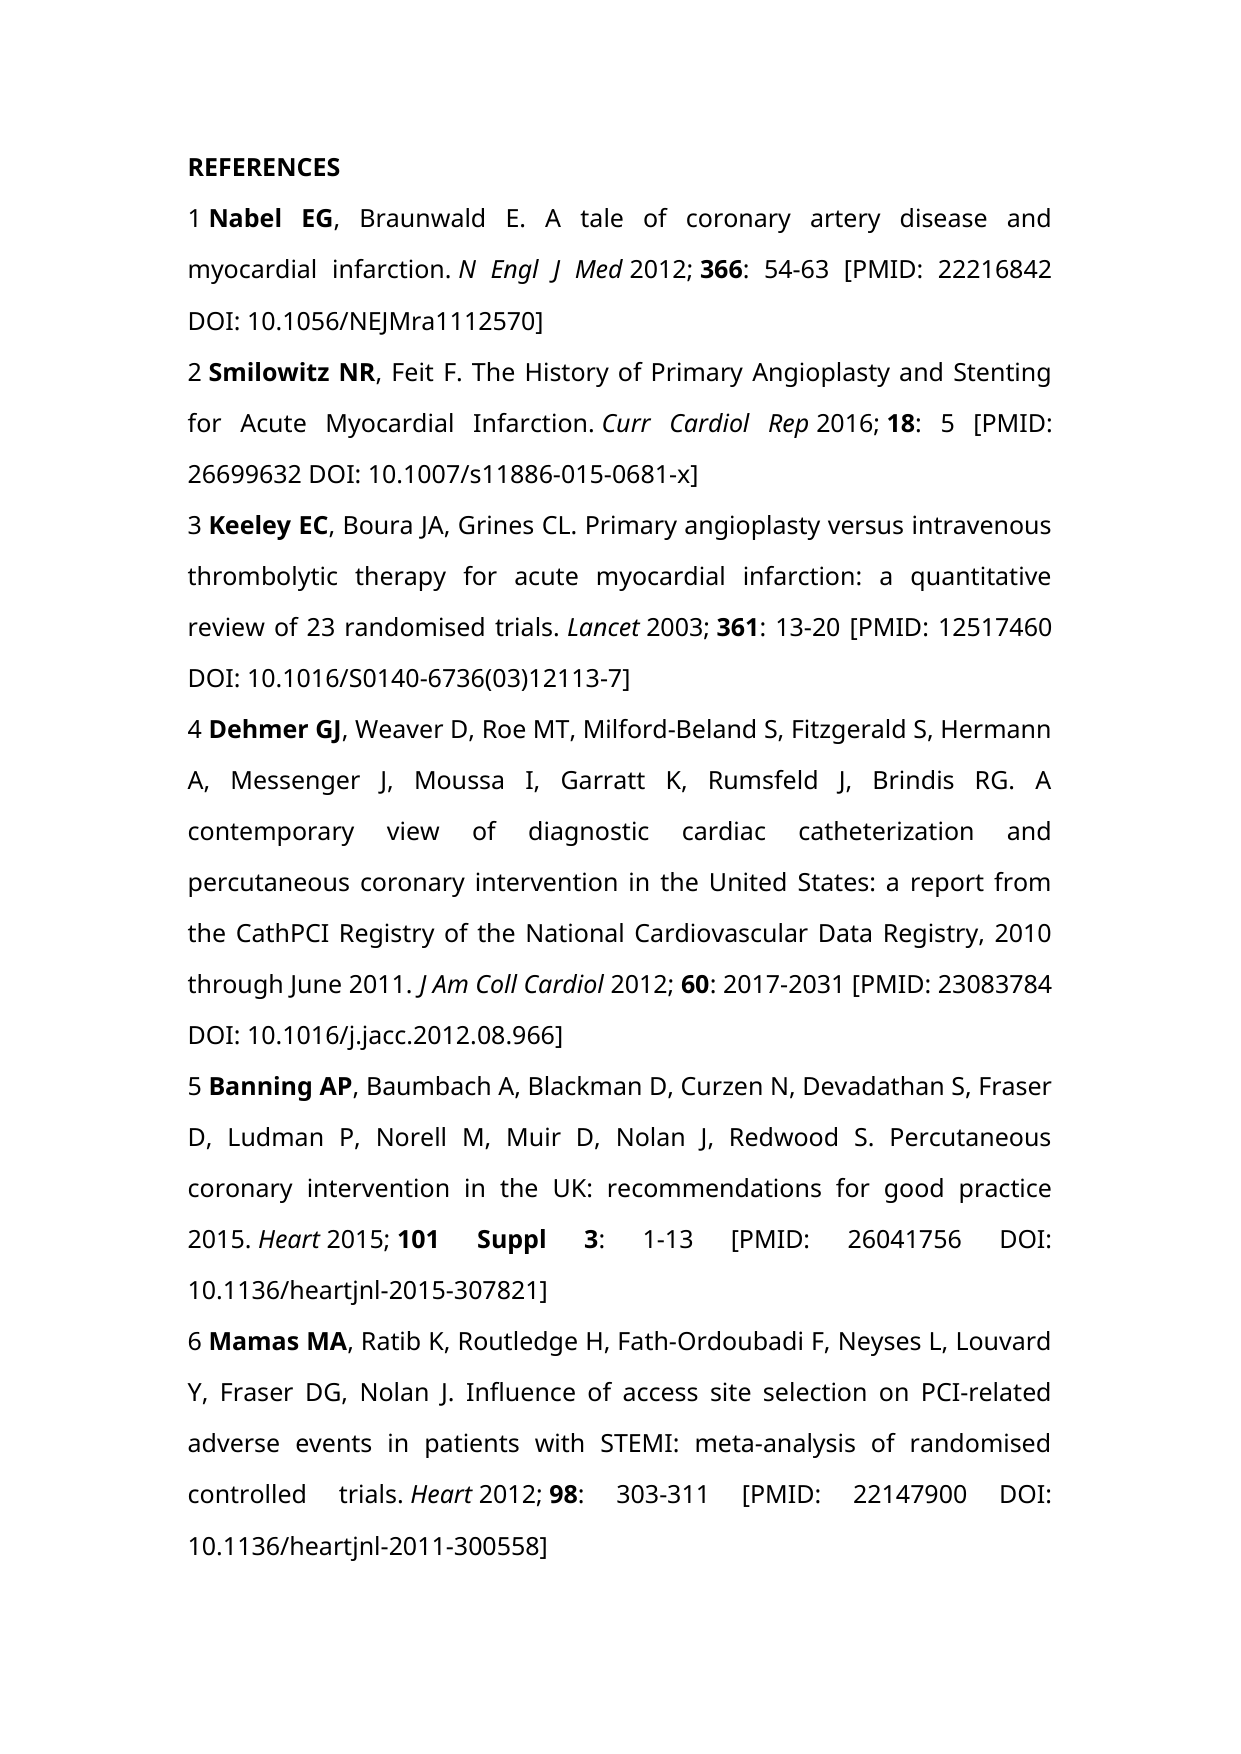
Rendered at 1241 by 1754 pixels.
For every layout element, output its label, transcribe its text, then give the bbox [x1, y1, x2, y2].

text 3 Keeley EC, Boura JA, Grines CL. Primary angioplasty versus intravenous thrombolytic therapy for acute myocardial infarction: a quantitative review of 23 randomised trials. Lancet 2003; 361: 13-20 [PMID: 12517460 DOI: 10.1016/S0140-6736(03)12113-7] [187, 507, 1053, 694]
text 1 Nabel EG, Braunwald E. A tale of coronary artery disease and myocardial infarction. N Engl J Med 2012; 366: 54-63 [PMID: 22216842 DOI: 10.1056/NEJMra1112570] [187, 201, 1053, 337]
text 2 Smilowitz NR, Feit F. The History of Primary Angioplasty and Stenting for Acute Myocardial Infarction. Curr Cardiol Rep 2016; 18: 5 [PMID: 26699632 DOI: 10.1007/s11886-015-0681-x] [187, 354, 1053, 490]
text 6 Mamas MA, Ratib K, Routledge H, Fath-Ordoubadi F, Neyses L, Louvard Y, Fraser DG, Nolan J. Influence of access site selection on PCI-related adverse events in patients with STEMI: meta-analysis of randomised controlled trials. Heart 2012; 98: 303-311 [PMID: 22147900 DOI: 10.1136/heartjnl-2011-300558] [187, 1324, 1053, 1562]
text REFERENCES [187, 150, 1053, 184]
text 4 Dehmer GJ, Weaver D, Roe MT, Milford-Beland S, Fitzgerald S, Hermann A, Messenger J, Moussa I, Garratt K, Rumsfeld J, Brindis RG. A contemporary view of diagnostic cardiac catheterization and percutaneous coronary intervention in the United States: a report from the CathPCI Registry of the National Cardiovascular Data Registry, 2010 through June 2011. J Am Coll Cardiol 2012; 60: 2017-2031 [PMID: 23083784 DOI: 10.1016/j.jacc.2012.08.966] [187, 711, 1053, 1052]
text 5 Banning AP, Baumbach A, Blackman D, Curzen N, Devadathan S, Fraser D, Ludman P, Norell M, Muir D, Nolan J, Redwood S. Percutaneous coronary intervention in the UK: recommendations for good practice 2015. Heart 2015; 101 Suppl 3: 1-13 [PMID: 26041756 DOI: 10.1136/heartjnl-2015-307821] [187, 1069, 1053, 1307]
